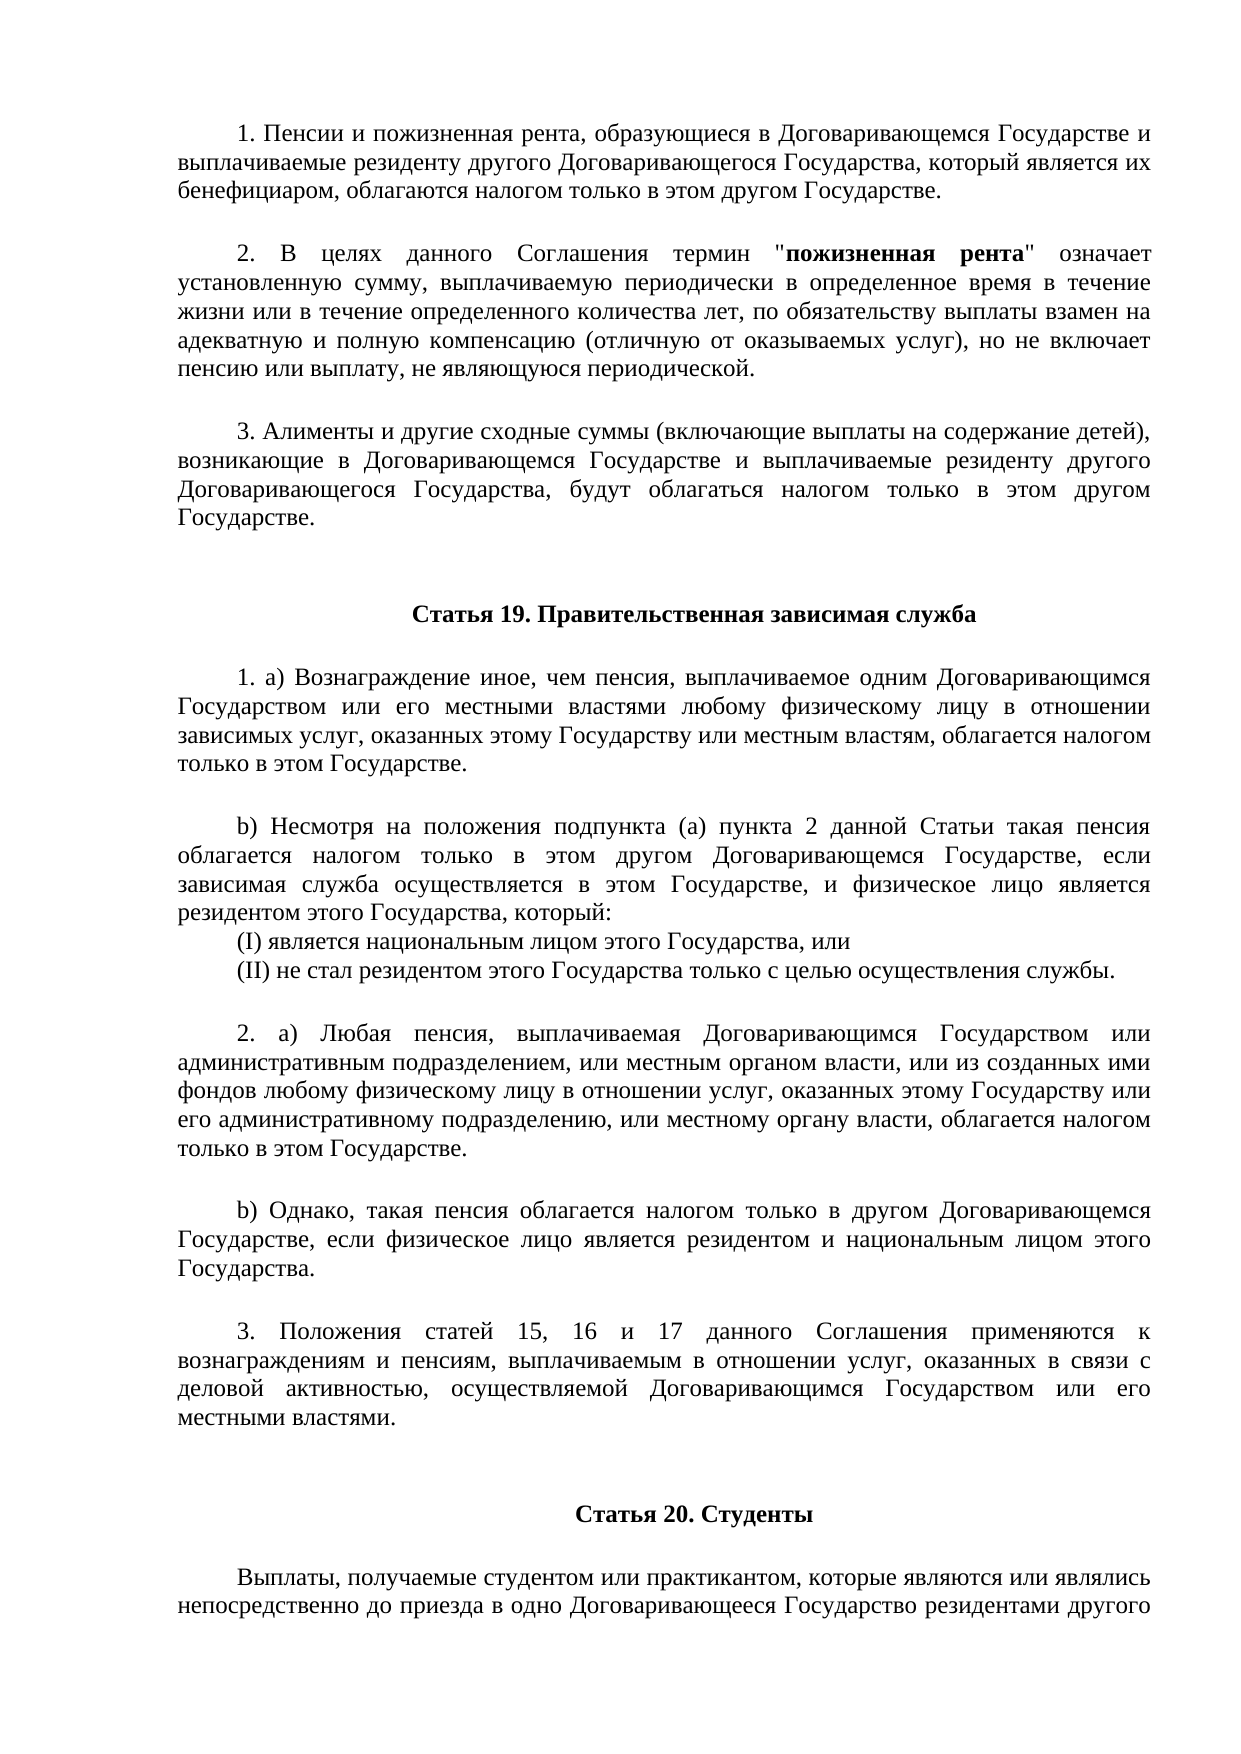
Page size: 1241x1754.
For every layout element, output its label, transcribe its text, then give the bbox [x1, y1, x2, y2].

text Статья 19. Правительственная зависимая служба [177, 599, 1152, 628]
text b) Однако, такая пенсия облагается налогом только в другом Договаривающемся Государстве, если физическое лицо является резидентом и национальным лицом этого Государства. [177, 1196, 1152, 1282]
text b) Несмотря на положения подпункта (а) пункта 2 данной Статьи такая пенсия облагается налогом только в этом другом Договаривающемся Государстве, если зависимая служба осуществляется в этом Государстве, и физическое лицо является резидентом этого Государства, который: [177, 811, 1152, 926]
text 3. Положения статей 15, 16 и 17 данного Соглашения применяются к вознаграждениям и пенсиям, выплачиваемым в отношении услуг, оказанных в связи с деловой активностью, осуществляемой Договаривающимся Государством или его местными властями. [177, 1316, 1152, 1431]
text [177, 1562, 1152, 1619]
text 2. В целях данного Соглашения термин "пожизненная рента" означает установленную сумму, выплачиваемую периодически в определенное время в течение жизни или в течение определенного количества лет, по обязательству выплаты взамен на адекватную и полную компенсацию (отличную от оказываемых услуг), но не включает пенсию или выплату, не являющуюся периодической. [177, 238, 1152, 382]
text 1. Пенсии и пожизненная рента, образующиеся в Договаривающемся Государстве и выплачиваемые резиденту другого Договаривающегося Государства, который является их бенефициаром, облагаются налогом только в этом другом Государстве. [177, 118, 1152, 204]
text 3. Алименты и другие сходные суммы (включающие выплаты на содержание детей), возникающие в Договаривающемся Государстве и выплачиваемые резиденту другого Договаривающегося Государства, будут облагаться налогом только в этом другом Государстве. [177, 416, 1152, 531]
text 2. а) Любая пенсия, выплачиваемая Договаривающимся Государством или административным подразделением, или местным органом власти, или из созданных ими фондов любому физическому лицу в отношении услуг, оказанных этому Государству или его административному подразделению, или местному органу власти, облагается налогом только в этом Государстве. [177, 1018, 1152, 1162]
text 1. а) Вознаграждение иное, чем пенсия, выплачиваемое одним Договаривающимся Государством или его местными властями любому физическому лицу в отношении зависимых услуг, оказанных этому Государству или местным властям, облагается налогом только в этом Государстве. [177, 662, 1152, 777]
text (II) не стал резидентом этого Государства только с целью осуществления службы. [177, 955, 1152, 984]
text Статья 20. Студенты [177, 1499, 1152, 1528]
text (I) является национальным лицом этого Государства, или [177, 926, 1152, 955]
